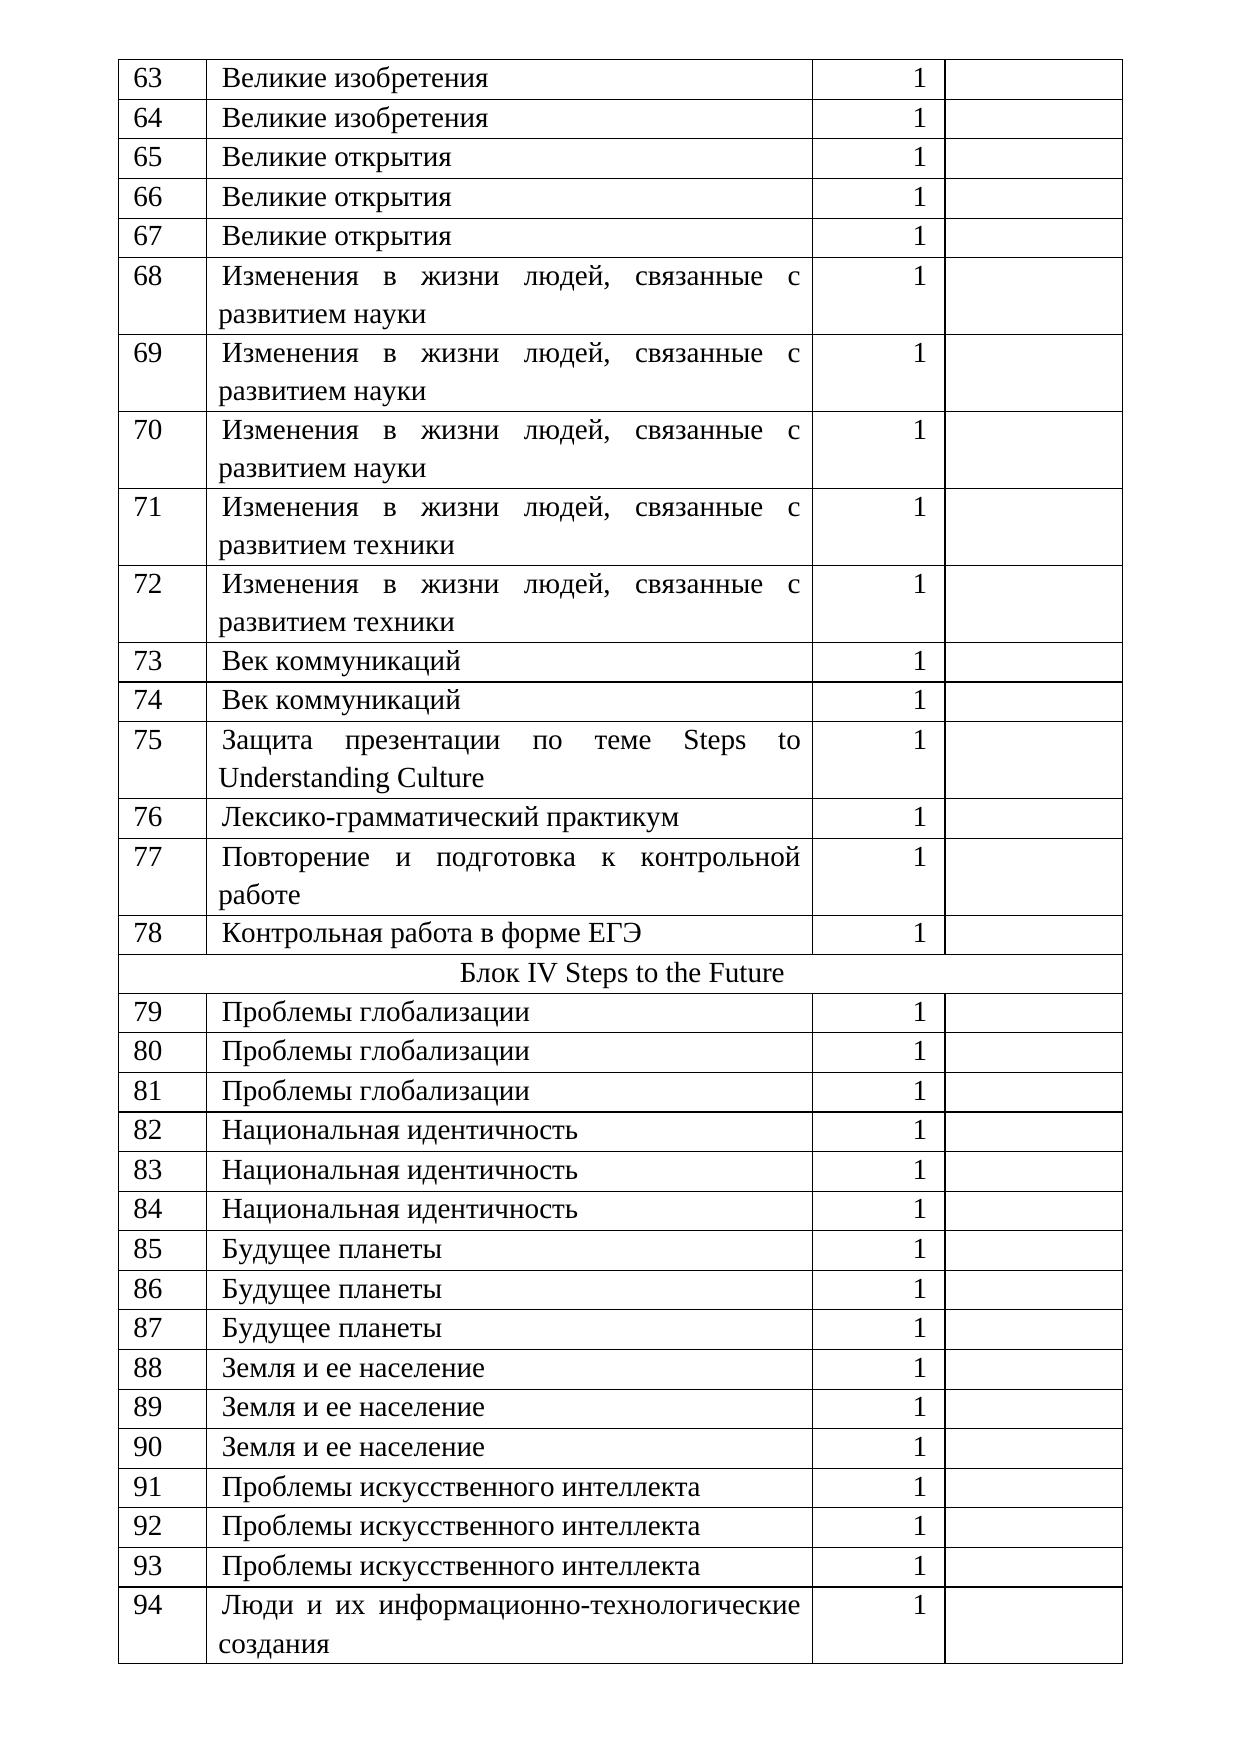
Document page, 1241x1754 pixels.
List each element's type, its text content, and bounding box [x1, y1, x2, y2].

table_cell [946, 1548, 1122, 1586]
table_cell 1 [813, 1310, 944, 1349]
table_cell 64 [119, 100, 206, 138]
table_cell 76 [119, 799, 206, 838]
table_cell 86 [119, 1271, 206, 1309]
table_cell [946, 1310, 1122, 1349]
table_cell 84 [119, 1192, 206, 1230]
table_cell 1 [813, 1073, 944, 1111]
table_cell [946, 799, 1122, 838]
table_cell [946, 1231, 1122, 1270]
table_cell [946, 1588, 1122, 1663]
table_cell 93 [119, 1548, 206, 1586]
table_cell 1 [813, 799, 944, 838]
table_cell Будущее планеты [207, 1310, 812, 1349]
table_cell Великие открытия [207, 219, 812, 257]
table_cell 1 [813, 683, 944, 721]
table_cell Век коммуникаций [207, 643, 812, 681]
table_cell Изменения в жизни людей, связанные с развитием науки [207, 335, 812, 411]
table_cell 88 [119, 1350, 206, 1388]
table_cell 1 [813, 1033, 944, 1072]
table_cell 75 [119, 722, 206, 798]
table_cell [946, 1033, 1122, 1072]
table_cell 1 [813, 335, 944, 411]
table_cell Проблемы искусственного интеллекта [207, 1508, 812, 1547]
table_cell 1 [813, 1469, 944, 1507]
table_cell Проблемы глобализации [207, 1033, 812, 1072]
table_cell 89 [119, 1390, 206, 1428]
table_cell 65 [119, 139, 206, 178]
table_cell 1 [813, 1113, 944, 1151]
table_cell Век коммуникаций [207, 683, 812, 721]
table_cell Изменения в жизни людей, связанные с развитием техники [207, 489, 812, 565]
table_cell 82 [119, 1113, 206, 1151]
table_cell [946, 258, 1122, 334]
table_cell 90 [119, 1429, 206, 1468]
table_cell [946, 335, 1122, 411]
table_cell Проблемы глобализации [207, 1073, 812, 1111]
table_cell Проблемы искусственного интеллекта [207, 1469, 812, 1507]
table_cell Великие открытия [207, 179, 812, 217]
table_cell 63 [119, 60, 206, 99]
table_cell 71 [119, 489, 206, 565]
table_cell 1 [813, 1231, 944, 1270]
table_cell Будущее планеты [207, 1271, 812, 1309]
table_cell 1 [813, 1350, 944, 1388]
table_cell 67 [119, 219, 206, 257]
table_cell Великие изобретения [207, 60, 812, 99]
table_cell [946, 489, 1122, 565]
table_cell [946, 839, 1122, 914]
table_cell 1 [813, 1390, 944, 1428]
table_cell [946, 60, 1122, 99]
table_cell [946, 179, 1122, 217]
table_cell 81 [119, 1073, 206, 1111]
table_cell [946, 1350, 1122, 1388]
table_cell 73 [119, 643, 206, 681]
table_cell 1 [813, 258, 944, 334]
table_cell 1 [813, 219, 944, 257]
table_cell 1 [813, 994, 944, 1032]
table_cell 79 [119, 994, 206, 1032]
table_cell 1 [813, 1508, 944, 1547]
table_cell [946, 412, 1122, 488]
table_cell Изменения в жизни людей, связанные с развитием науки [207, 258, 812, 334]
table_cell Повторение и подготовка к контрольной работе [207, 839, 812, 914]
table_cell [946, 1192, 1122, 1230]
table_cell 1 [813, 643, 944, 681]
table_cell Национальная идентичность [207, 1192, 812, 1230]
table_cell [946, 722, 1122, 798]
table_cell Земля и ее население [207, 1429, 812, 1468]
table_cell [946, 100, 1122, 138]
table_cell [946, 994, 1122, 1032]
table_cell [946, 139, 1122, 178]
table_cell [946, 1508, 1122, 1547]
table_cell Национальная идентичность [207, 1113, 812, 1151]
table_cell [946, 1271, 1122, 1309]
table_cell Великие открытия [207, 139, 812, 178]
table_cell [946, 566, 1122, 642]
table_cell Земля и ее население [207, 1350, 812, 1388]
table_cell 1 [813, 1548, 944, 1586]
table_cell 68 [119, 258, 206, 334]
table_cell [946, 683, 1122, 721]
table_cell 85 [119, 1231, 206, 1270]
table_cell Великие изобретения [207, 100, 812, 138]
table_cell 91 [119, 1469, 206, 1507]
table_cell Защита презентации по теме Steps to Understanding Culture [207, 722, 812, 798]
table_cell Проблемы глобализации [207, 994, 812, 1032]
table_cell Контрольная работа в форме ЕГЭ [207, 916, 812, 954]
table_cell 1 [813, 100, 944, 138]
table_cell 83 [119, 1152, 206, 1191]
table_cell [946, 1390, 1122, 1428]
table_cell 72 [119, 566, 206, 642]
table_cell 1 [813, 412, 944, 488]
table_cell 92 [119, 1508, 206, 1547]
table_cell [946, 643, 1122, 681]
table_cell 1 [813, 1192, 944, 1230]
table_cell [946, 1469, 1122, 1507]
table_cell Национальная идентичность [207, 1152, 812, 1191]
table_cell [946, 1429, 1122, 1468]
table_cell 1 [813, 179, 944, 217]
table_cell 94 [119, 1588, 206, 1663]
table_cell 1 [813, 1152, 944, 1191]
table_cell 1 [813, 722, 944, 798]
table_cell 69 [119, 335, 206, 411]
table_cell 1 [813, 916, 944, 954]
table_cell [946, 1073, 1122, 1111]
table_cell 1 [813, 566, 944, 642]
table_cell 70 [119, 412, 206, 488]
table_cell 1 [813, 839, 944, 914]
table_cell 78 [119, 916, 206, 954]
table_cell [946, 1152, 1122, 1191]
table_cell 1 [813, 60, 944, 99]
table_cell 77 [119, 839, 206, 914]
table_cell [946, 219, 1122, 257]
table_cell [946, 1113, 1122, 1151]
table_cell 1 [813, 1429, 944, 1468]
table_cell 74 [119, 683, 206, 721]
table_cell [946, 916, 1122, 954]
table_cell 80 [119, 1033, 206, 1072]
table_cell Земля и ее население [207, 1390, 812, 1428]
table_cell Лексико-грамматический практикум [207, 799, 812, 838]
table_cell Будущее планеты [207, 1231, 812, 1270]
table_cell Изменения в жизни людей, связанные с развитием техники [207, 566, 812, 642]
table_cell 87 [119, 1310, 206, 1349]
table_cell 1 [813, 139, 944, 178]
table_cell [207, 1588, 812, 1663]
table_cell 1 [813, 1588, 944, 1663]
table_cell Изменения в жизни людей, связанные с развитием науки [207, 412, 812, 488]
table_cell Проблемы искусственного интеллекта [207, 1548, 812, 1586]
table_cell Блок IV Steps to the Future [119, 955, 1122, 993]
table_cell 1 [813, 1271, 944, 1309]
table_cell 66 [119, 179, 206, 217]
table_cell 1 [813, 489, 944, 565]
